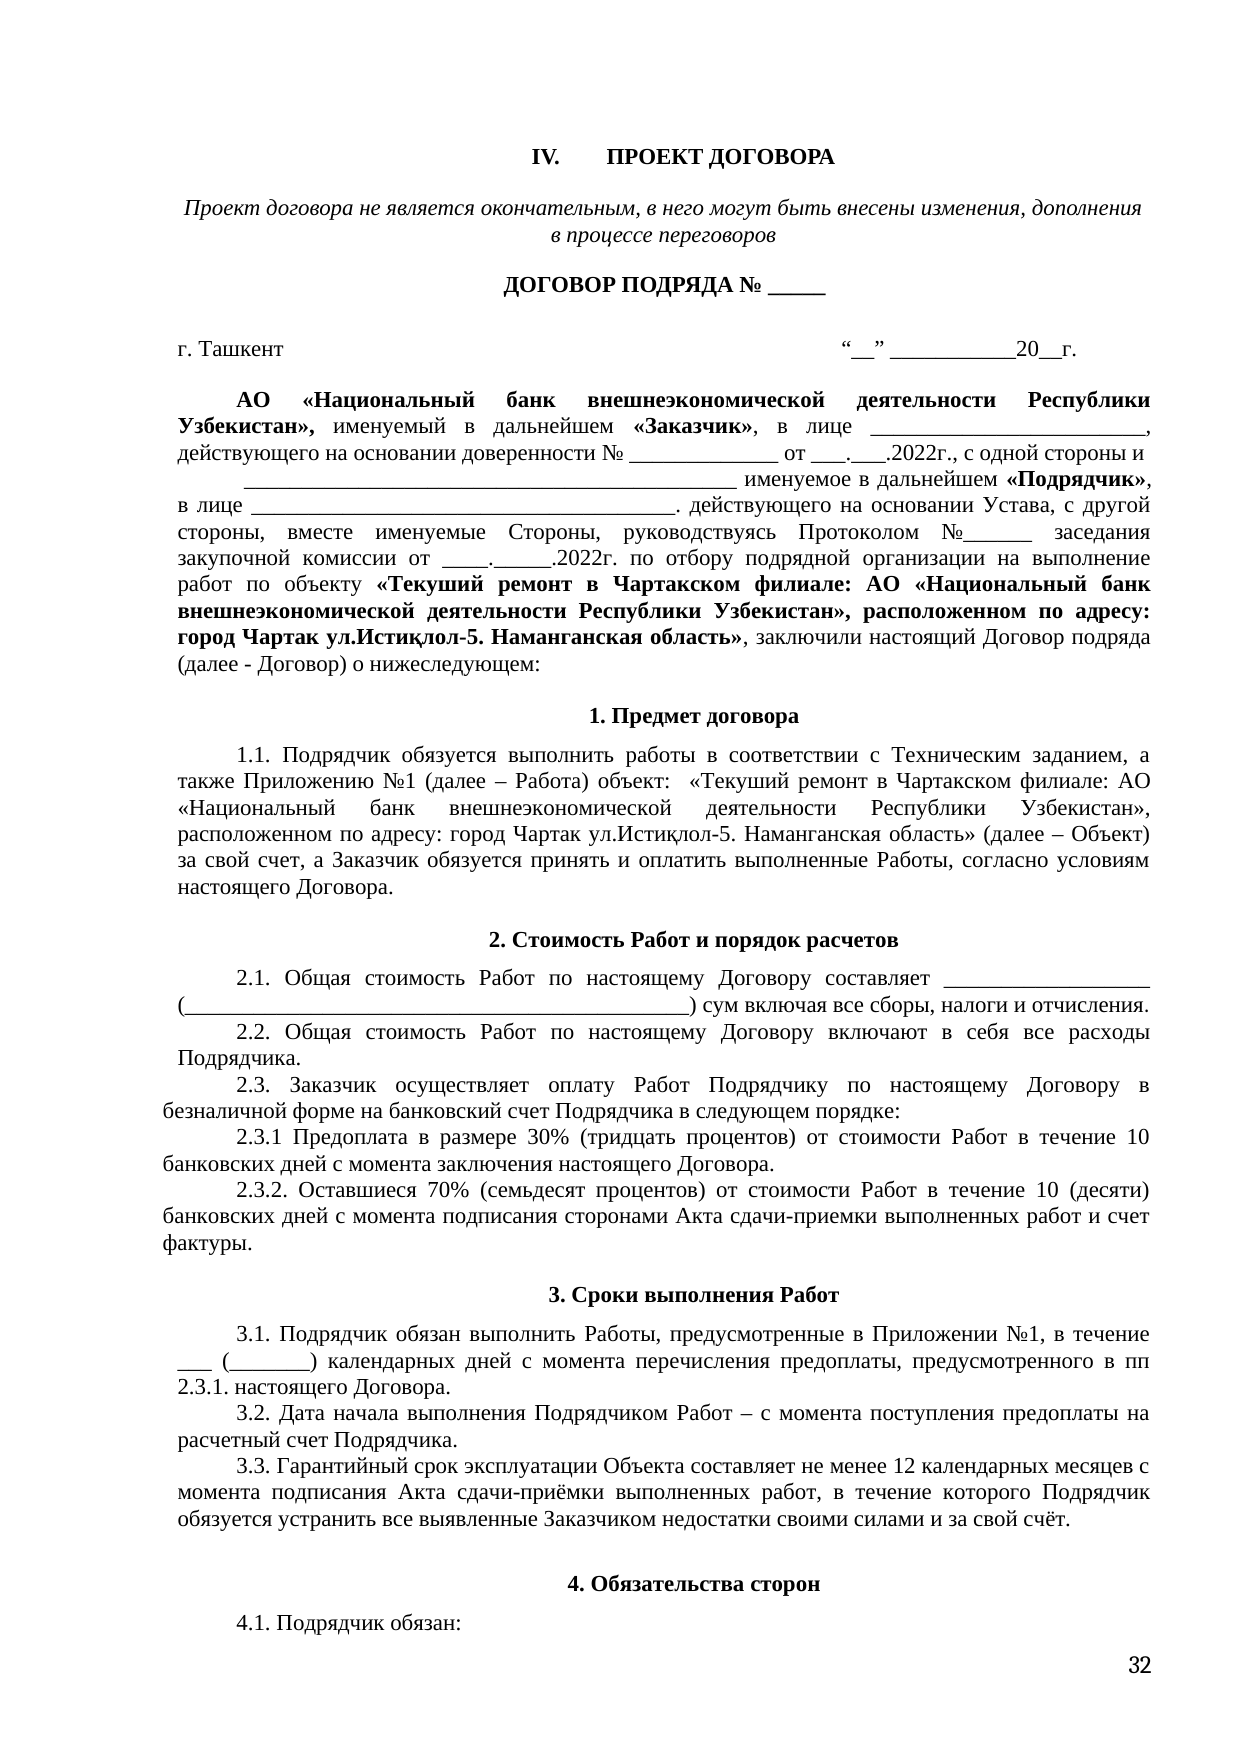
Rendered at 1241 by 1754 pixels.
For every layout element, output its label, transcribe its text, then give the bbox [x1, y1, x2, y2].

text Проект договора не является окончательным, в него могут быть внесены изменения, дополнения в процессе переговоров [177, 194, 1152, 247]
text 2.2. Общая стоимость Работ по настоящему Договору включают в себя все расходы Подрядчика. [177, 1018, 1152, 1071]
text 2.3. Заказчик осуществляет оплату Работ Подрядчику по настоящему Договору в безналичной форме на банковский счет Подрядчика в следующем порядке: [162, 1071, 1152, 1123]
text 1.1. Подрядчик обязуется выполнить работы в соответствии с Техническим заданием, а также Приложению №1 (далее – Работа) объект: «Текуший ремонт в Чартакском филиале: АО «Национальный банк внешнеэкономической деятельности Республики Узбекистан», расположенном по адресу: город Чартак ул.Истиқлол-5. Наманганская область» (далее – Объект) за свой счет, а Заказчик обязуется принять и оплатить выполненные Работы, согласно условиям настоящего Договора. [177, 741, 1152, 899]
text 3. Сроки выполнения Работ [177, 1281, 1152, 1308]
text 3.1. Подрядчик обязан выполнить Работы, предусмотренные в Приложении №1, в течение ___ (_______) календарных дней с момента перечисления предоплаты, предусмотренного в пп 2.3.1. настоящего Договора. [177, 1320, 1152, 1399]
title ПРОЕКТ ДОГОВОРА [215, 143, 1152, 169]
text 4.1. Подрядчик обязан: [177, 1609, 1152, 1635]
text АО «Национальный банк внешнеэкономической деятельности Республики Узбекистан», именуемый в дальнейшем «Заказчик», в лице ________________________, действующего на основании доверенности № _____________ от ___.___.2022г., с одной стороны и [177, 386, 1152, 465]
text 3.2. Дата начала выполнения Подрядчиком Работ – с момента поступления предоплаты на расчетный счет Подрядчика. [177, 1399, 1152, 1452]
text 2.3.2. Оставшиеся 70% (семьдесят процентов) от стоимости Работ в течение 10 (десяти) банковских дней с момента подписания сторонами Акта сдачи-приемки выполненных работ и счет фактуры. [162, 1176, 1152, 1255]
text 4. Обязательства сторон [177, 1570, 1152, 1596]
text 2.3.1 Предоплата в размере 30% (тридцать процентов) от стоимости Работ в течение 10 банковских дней с момента заключения настоящего Договора. [162, 1123, 1152, 1176]
title ДОГОВОР ПОДРЯДА № _____ [177, 272, 1152, 297]
text ___________________________________________ именуемое в дальнейшем «Подрядчик», в лице _____________________________________. действующего на основании Устава, с другой стороны, вместе именуемые Стороны, руководствуясь Протоколом №______ заседания закупочной комиссии от ____._____.2022г. по отбору подрядной организации на выполнение работ по объекту «Текуший ремонт в Чартакском филиале: АО «Национальный банк внешнеэкономической деятельности Республики Узбекистан», расположенном по адресу: город Чартак ул.Истиқлол-5. Наманганская область», заключили настоящий Договор подряда (далее - Договор) о нижеследующем: [177, 465, 1152, 676]
text 2. Стоимость Работ и порядок расчетов [177, 926, 1152, 952]
text г. Ташкент “__” ___________20__г. [177, 336, 1152, 361]
text 2.1. Общая стоимость Работ по настоящему Договору составляет __________________ (____________________________________________) сум включая все сборы, налоги и отчисления. [177, 964, 1152, 1018]
text 1. Предмет договора [177, 702, 1152, 729]
text 3.3. Гарантийный срок эксплуатации Объекта составляет не менее 12 календарных месяцев с момента подписания Акта сдачи-приёмки выполненных работ, в течение которого Подрядчик обязуется устранить все выявленные Заказчиком недостатки своими силами и за свой счёт. [177, 1452, 1152, 1531]
